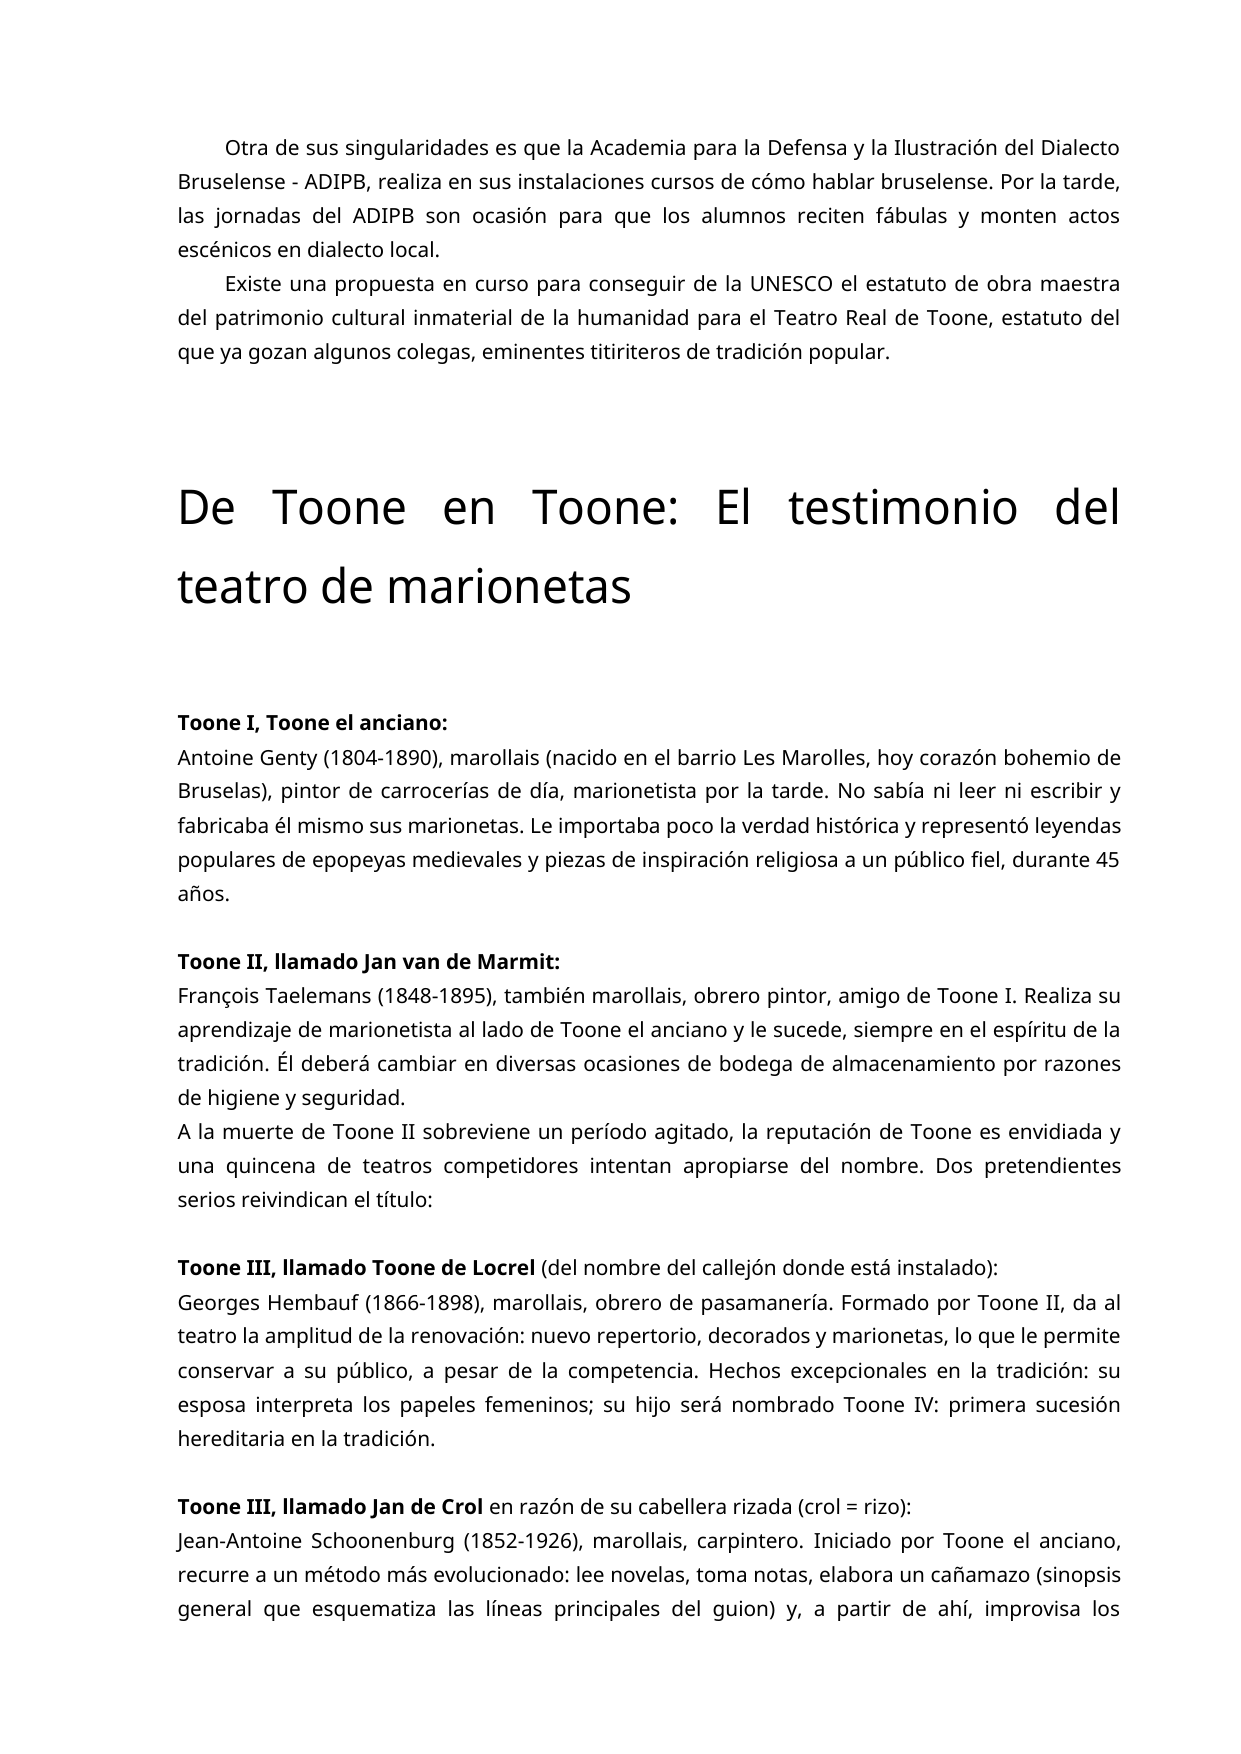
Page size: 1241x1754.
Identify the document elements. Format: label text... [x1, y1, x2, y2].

text Otra de sus singularidades es que la Academia para la Defensa y la Ilustración del Dialecto Bruselense - ADIPB, realiza en sus instalaciones cursos de cómo hablar bruselense. Por la tarde, las jornadas del ADIPB son ocasión para que los alumnos reciten fábulas y monten actos escénicos en dialecto local. [177, 133, 1122, 263]
text Existe una propuesta en curso para conseguir de la UNESCO el estatuto de obra maestra del patrimonio cultural inmaterial de la humanidad para el Teatro Real de Toone, estatuto del que ya gozan algunos colegas, eminentes titiriteros de tradición popular. [177, 269, 1122, 366]
text Georges Hembauf (1866-1898), marollais, obrero de pasamanería. Formado por Toone II, da al teatro la amplitud de la renovación: nuevo repertorio, decorados y marionetas, lo que le permite conservar a su público, a pesar de la competencia. Hechos excepcionales en la tradición: su esposa interpreta los papeles femeninos; su hijo será nombrado Toone IV: primera sucesión hereditaria en la tradición. [177, 1288, 1122, 1452]
text De Toone en Toone: El testimonio del teatro de marionetas [177, 473, 1122, 617]
text Toone II, llamado Jan van de Marmit: [177, 947, 1122, 975]
text Antoine Genty (1804-1890), marollais (nacido en el barrio Les Marolles, hoy corazón bohemio de Bruselas), pintor de carrocerías de día, marionetista por la tarde. No sabía ni leer ni escribir y fabricaba él mismo sus marionetas. Le importaba poco la verdad histórica y representó leyendas populares de epopeyas medievales y piezas de inspiración religiosa a un público fiel, durante 45 años. [177, 743, 1122, 907]
text A la muerte de Toone II sobreviene un período agitado, la reputación de Toone es envidiada y una quincena de teatros competidores intentan apropiarse del nombre. Dos pretendientes serios reivindican el título: [177, 1117, 1122, 1214]
text Toone III, llamado Jan de Crol en razón de su cabellera rizada (crol = rizo): [177, 1492, 1122, 1520]
text Toone III, llamado Toone de Locrel (del nombre del callejón donde está instalado): [177, 1253, 1122, 1282]
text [177, 1526, 1122, 1623]
text François Taelemans (1848-1895), también marollais, obrero pintor, amigo de Toone I. Realiza su aprendizaje de marionetista al lado de Toone el anciano y le sucede, siempre en el espíritu de la tradición. Él deberá cambiar en diversas ocasiones de bodega de almacenamiento por razones de higiene y seguridad. [177, 981, 1122, 1112]
text Toone I, Toone el anciano: [177, 708, 1122, 737]
